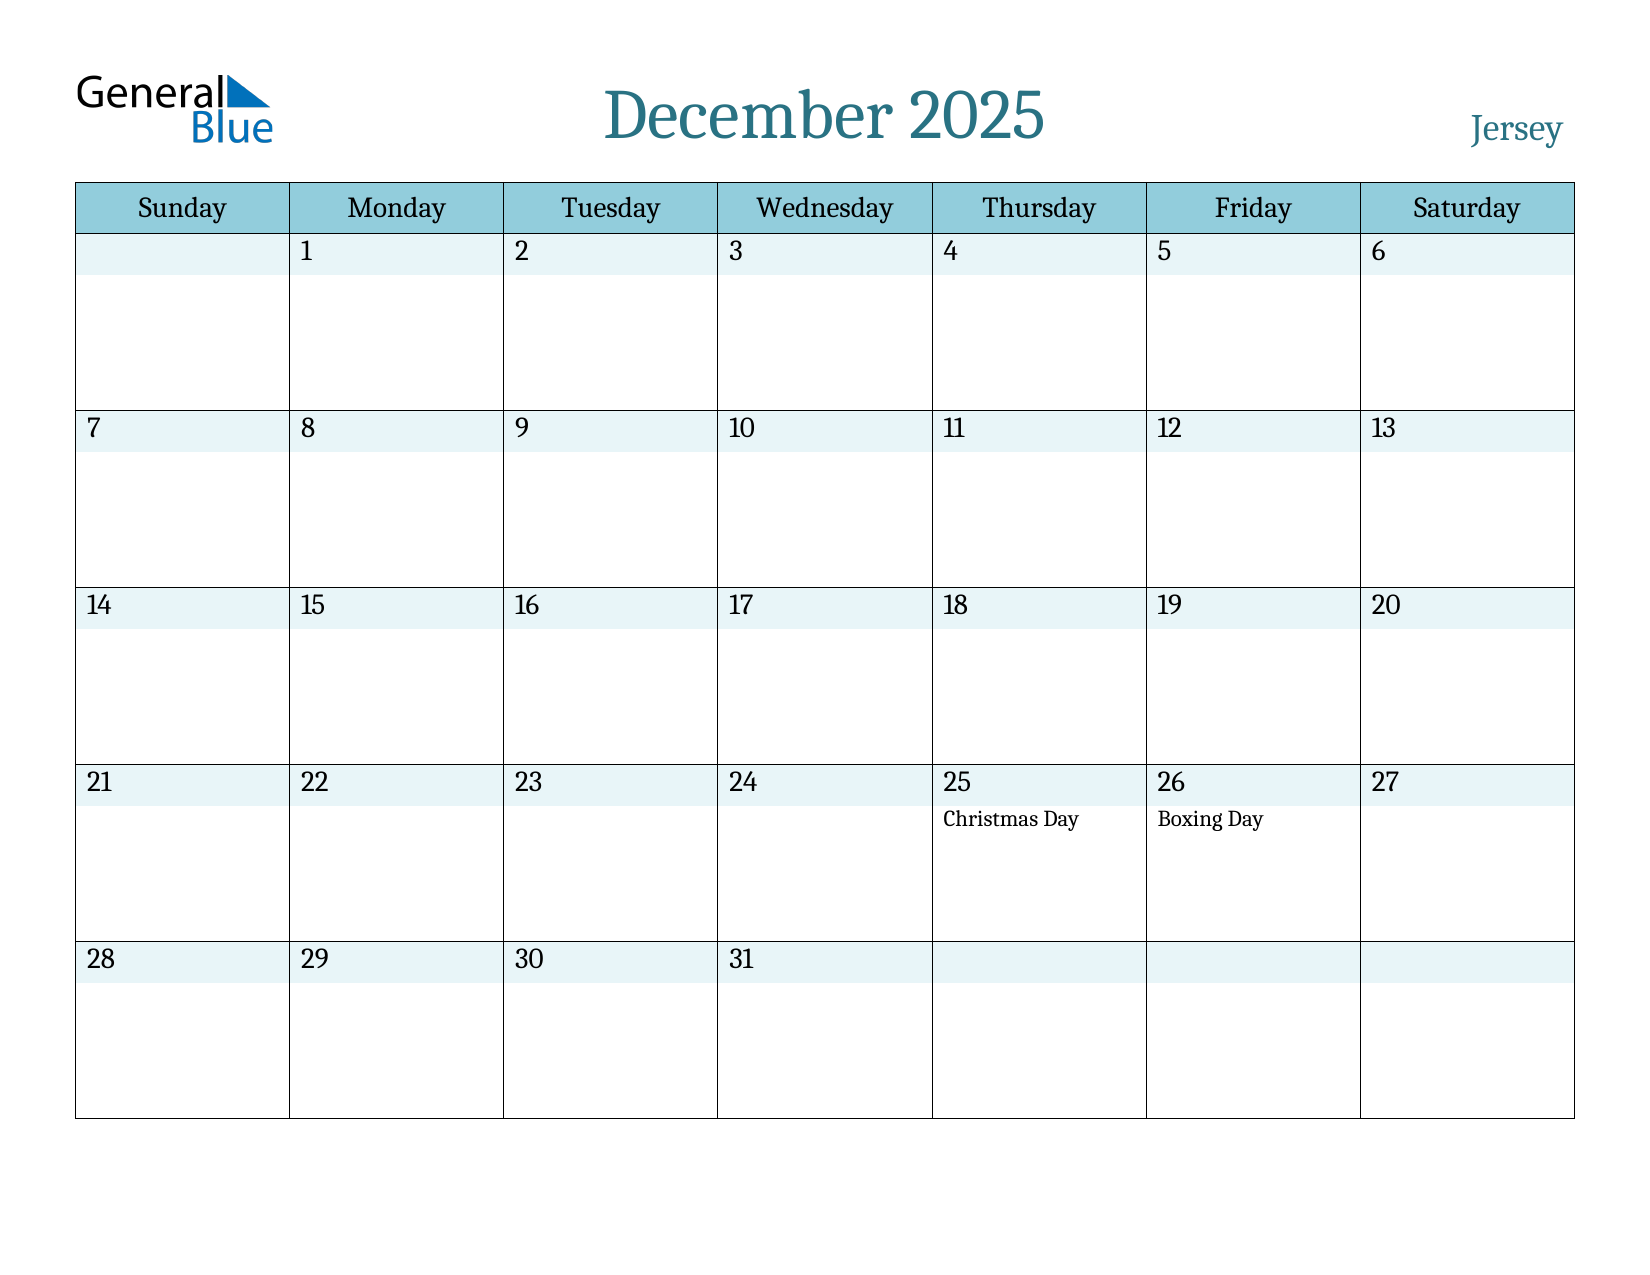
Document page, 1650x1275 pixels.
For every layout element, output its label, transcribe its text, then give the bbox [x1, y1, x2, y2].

table_cell 28 [76, 942, 289, 983]
table_cell [76, 806, 289, 941]
table_cell [933, 983, 1146, 1118]
table_cell 11 [933, 411, 1146, 452]
table_cell 5 [1147, 234, 1360, 275]
table_cell [290, 452, 503, 587]
table_cell 6 [1361, 234, 1574, 275]
table_cell [504, 629, 717, 764]
table_cell Boxing Day [1147, 806, 1360, 941]
table_cell 2 [504, 234, 717, 275]
table_cell [718, 629, 932, 764]
table_cell Christmas Day [933, 806, 1146, 941]
table_cell [1147, 983, 1360, 1118]
picture [77, 75, 273, 143]
table_cell [1361, 629, 1574, 764]
table_cell 21 [76, 765, 289, 806]
table_cell [718, 806, 932, 941]
table_cell 24 [718, 765, 932, 806]
table_cell 1 [290, 234, 503, 275]
table_cell [504, 983, 717, 1118]
table_header Jersey [1146, 75, 1574, 182]
table_cell [76, 275, 289, 410]
table_cell [933, 942, 1146, 983]
table_cell 10 [718, 411, 932, 452]
table_cell [290, 629, 503, 764]
table_header December 2025 [504, 75, 1146, 182]
table_cell [504, 275, 717, 410]
table_cell [76, 452, 289, 587]
table_cell 3 [718, 234, 932, 275]
table_cell [1147, 942, 1360, 983]
table_cell 8 [290, 411, 503, 452]
table_cell [718, 275, 932, 410]
table_cell [1361, 452, 1574, 587]
table_header [76, 75, 503, 182]
table_cell [290, 806, 503, 941]
table_cell 4 [933, 234, 1146, 275]
table_cell [76, 629, 289, 764]
table_cell [718, 983, 932, 1118]
table_cell [1361, 275, 1574, 410]
table_cell [933, 629, 1146, 764]
table_cell 19 [1147, 588, 1360, 629]
table_cell 31 [718, 942, 932, 983]
table_cell 25 [933, 765, 1146, 806]
table_cell 30 [504, 942, 717, 983]
table_cell [1361, 806, 1574, 941]
table_cell Monday [290, 183, 503, 233]
table_cell 26 [1147, 765, 1360, 806]
table_cell [504, 452, 717, 587]
table_cell [1361, 942, 1574, 983]
table_cell Thursday [933, 183, 1146, 233]
table_cell [290, 983, 503, 1118]
table_cell [76, 983, 289, 1118]
table_cell [76, 234, 289, 275]
table_cell 29 [290, 942, 503, 983]
table_cell 20 [1361, 588, 1574, 629]
table_cell 23 [504, 765, 717, 806]
table_cell [933, 452, 1146, 587]
table_cell Wednesday [718, 183, 932, 233]
table_cell [1361, 983, 1574, 1118]
table_cell 17 [718, 588, 932, 629]
table_cell [933, 275, 1146, 410]
table_cell [1147, 452, 1360, 587]
table_cell [718, 452, 932, 587]
table_cell Saturday [1361, 183, 1574, 233]
table_cell 13 [1361, 411, 1574, 452]
table_cell 12 [1147, 411, 1360, 452]
table_cell Tuesday [504, 183, 717, 233]
table_cell [1147, 629, 1360, 764]
table_cell 18 [933, 588, 1146, 629]
table_cell 16 [504, 588, 717, 629]
table_cell [504, 806, 717, 941]
table_cell Friday [1147, 183, 1360, 233]
table_cell 22 [290, 765, 503, 806]
table_cell 15 [290, 588, 503, 629]
table_cell 7 [76, 411, 289, 452]
table_cell [1147, 275, 1360, 410]
table_cell 14 [76, 588, 289, 629]
table_cell 9 [504, 411, 717, 452]
table_cell [290, 275, 503, 410]
table_cell Sunday [76, 183, 289, 233]
table_cell 27 [1361, 765, 1574, 806]
